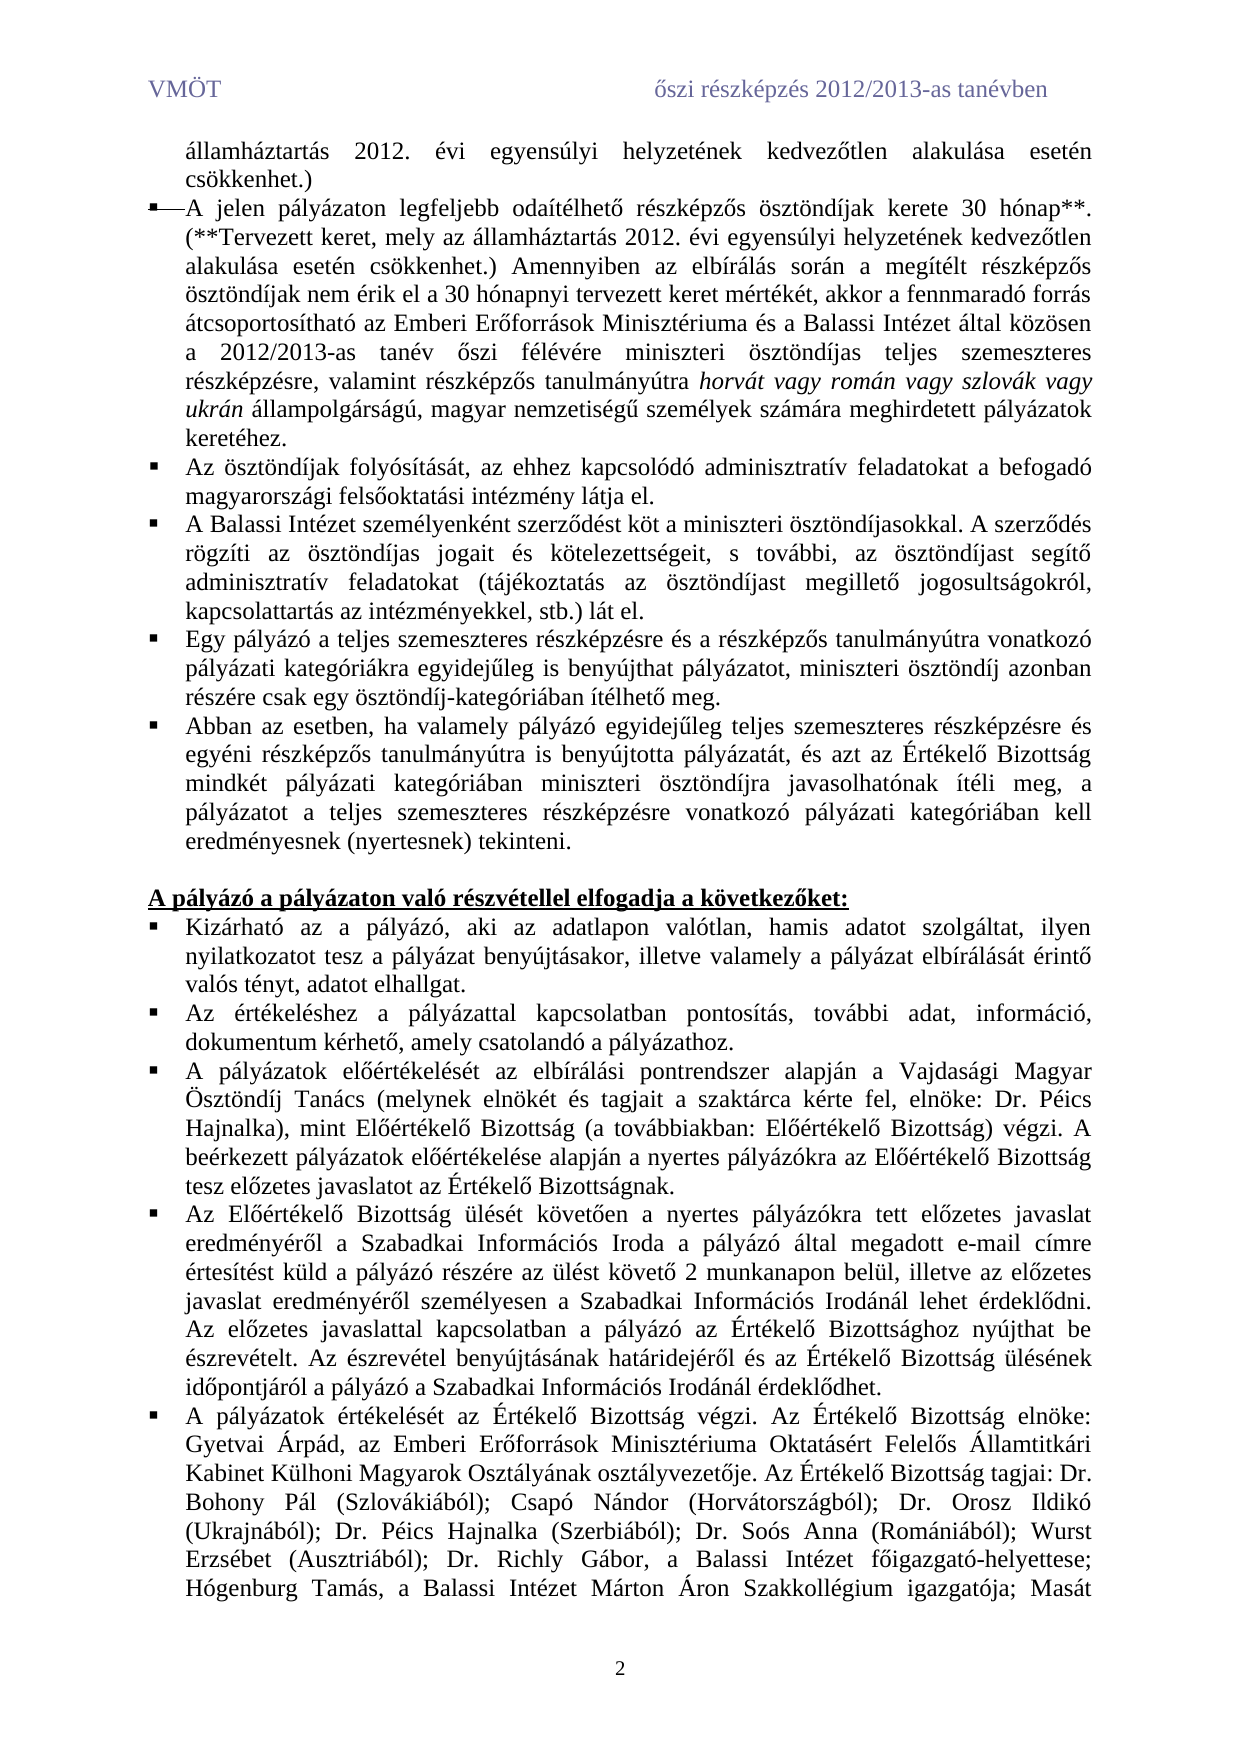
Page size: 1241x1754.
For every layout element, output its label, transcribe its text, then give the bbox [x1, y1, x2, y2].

title Kizárható az a pályázó, aki az adatlapon valótlan, hamis adatot szolgáltat, ilyen nyilatkozatot tesz a pályázat benyújtásakor, illetve valamely a pályázat elbírálását érintő valós tényt, adatot elhallgat. [148, 912, 1092, 998]
title A Balassi Intézet személyenként szerződést köt a miniszteri ösztöndíjasokkal. A szerződés rögzíti az ösztöndíjas jogait és kötelezettségeit, s további, az ösztöndíjast segítő adminisztratív feladatokat (tájékoztatás az ösztöndíjast megillető jogosultságokról, kapcsolattartás az intézményekkel, stb.) lát el. [148, 509, 1092, 624]
title Az Előértékelő Bizottság ülését követően a nyertes pályázókra tett előzetes javaslat eredményéről a Szabadkai Információs Iroda a pályázó által megadott e-mail címre értesítést küld a pályázó részére az ülést követő 2 munkanapon belül, illetve az előzetes javaslat eredményéről személyesen a Szabadkai Információs Irodánál lehet érdeklődni. Az előzetes javaslattal kapcsolatban a pályázó az Értékelő Bizottsághoz nyújthat be észrevételt. Az észrevétel benyújtásának határidejéről és az Értékelő Bizottság ülésének időpontjáról a pályázó a Szabadkai Információs Irodánál érdeklődhet. [148, 1199, 1092, 1401]
title A pályázó a pályázaton való részvétellel elfogadja a következőket: [148, 883, 1092, 912]
title Az ösztöndíjak folyósítását, az ehhez kapcsolódó adminisztratív feladatokat a befogadó magyarországi felsőoktatási intézmény látja el. [148, 452, 1092, 509]
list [148, 1401, 1092, 1602]
title Abban az esetben, ha valamely pályázó egyidejűleg teljes szemeszteres részképzésre és egyéni részképzős tanulmányútra is benyújtotta pályázatát, és azt az Értékelő Bizottság mindkét pályázati kategóriában miniszteri ösztöndíjra javasolhatónak ítéli meg, a pályázatot a teljes szemeszteres részképzésre vonatkozó pályázati kategóriában kell eredményesnek (nyertesnek) tekinteni. [148, 711, 1092, 854]
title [148, 136, 1092, 193]
title A jelen pályázaton legfeljebb odaítélhető részképzős ösztöndíjak kerete 30 hónap**. (**Tervezett keret, mely az államháztartás 2012. évi egyensúlyi helyzetének kedvezőtlen alakulása esetén csökkenhet.) Amennyiben az elbírálás során a megítélt részképzős ösztöndíjak nem érik el a 30 hónapnyi tervezett keret mértékét, akkor a fennmaradó forrás átcsoportosítható az Emberi Erőforrások Minisztériuma és a Balassi Intézet által közösen a 2012/2013-as tanév őszi félévére miniszteri ösztöndíjas teljes szemeszteres részképzésre, valamint részképzős tanulmányútra horvát vagy román vagy szlovák vagy ukrán állampolgárságú, magyar nemzetiségű személyek számára meghirdetett pályázatok keretéhez. [148, 193, 1092, 452]
title Az értékeléshez a pályázattal kapcsolatban pontosítás, további adat, információ, dokumentum kérhető, amely csatolandó a pályázathoz. [148, 998, 1092, 1056]
list A pályázatok előértékelését az elbírálási pontrendszer alapján a Vajdasági Magyar Ösztöndíj Tanács (melynek elnökét és tagjait a szaktárca kérte fel, elnöke: Dr. Péics Hajnalka), mint Előértékelő Bizottság (a továbbiakban: Előértékelő Bizottság) végzi. A beérkezett pályázatok előértékelése alapján a nyertes pályázókra az Előértékelő Bizottság tesz előzetes javaslatot az Értékelő Bizottságnak. [148, 1056, 1092, 1199]
title Egy pályázó a teljes szemeszteres részképzésre és a részképzős tanulmányútra vonatkozó pályázati kategóriákra egyidejűleg is benyújthat pályázatot, miniszteri ösztöndíj azonban részére csak egy ösztöndíj-kategóriában ítélhető meg. [148, 624, 1092, 711]
